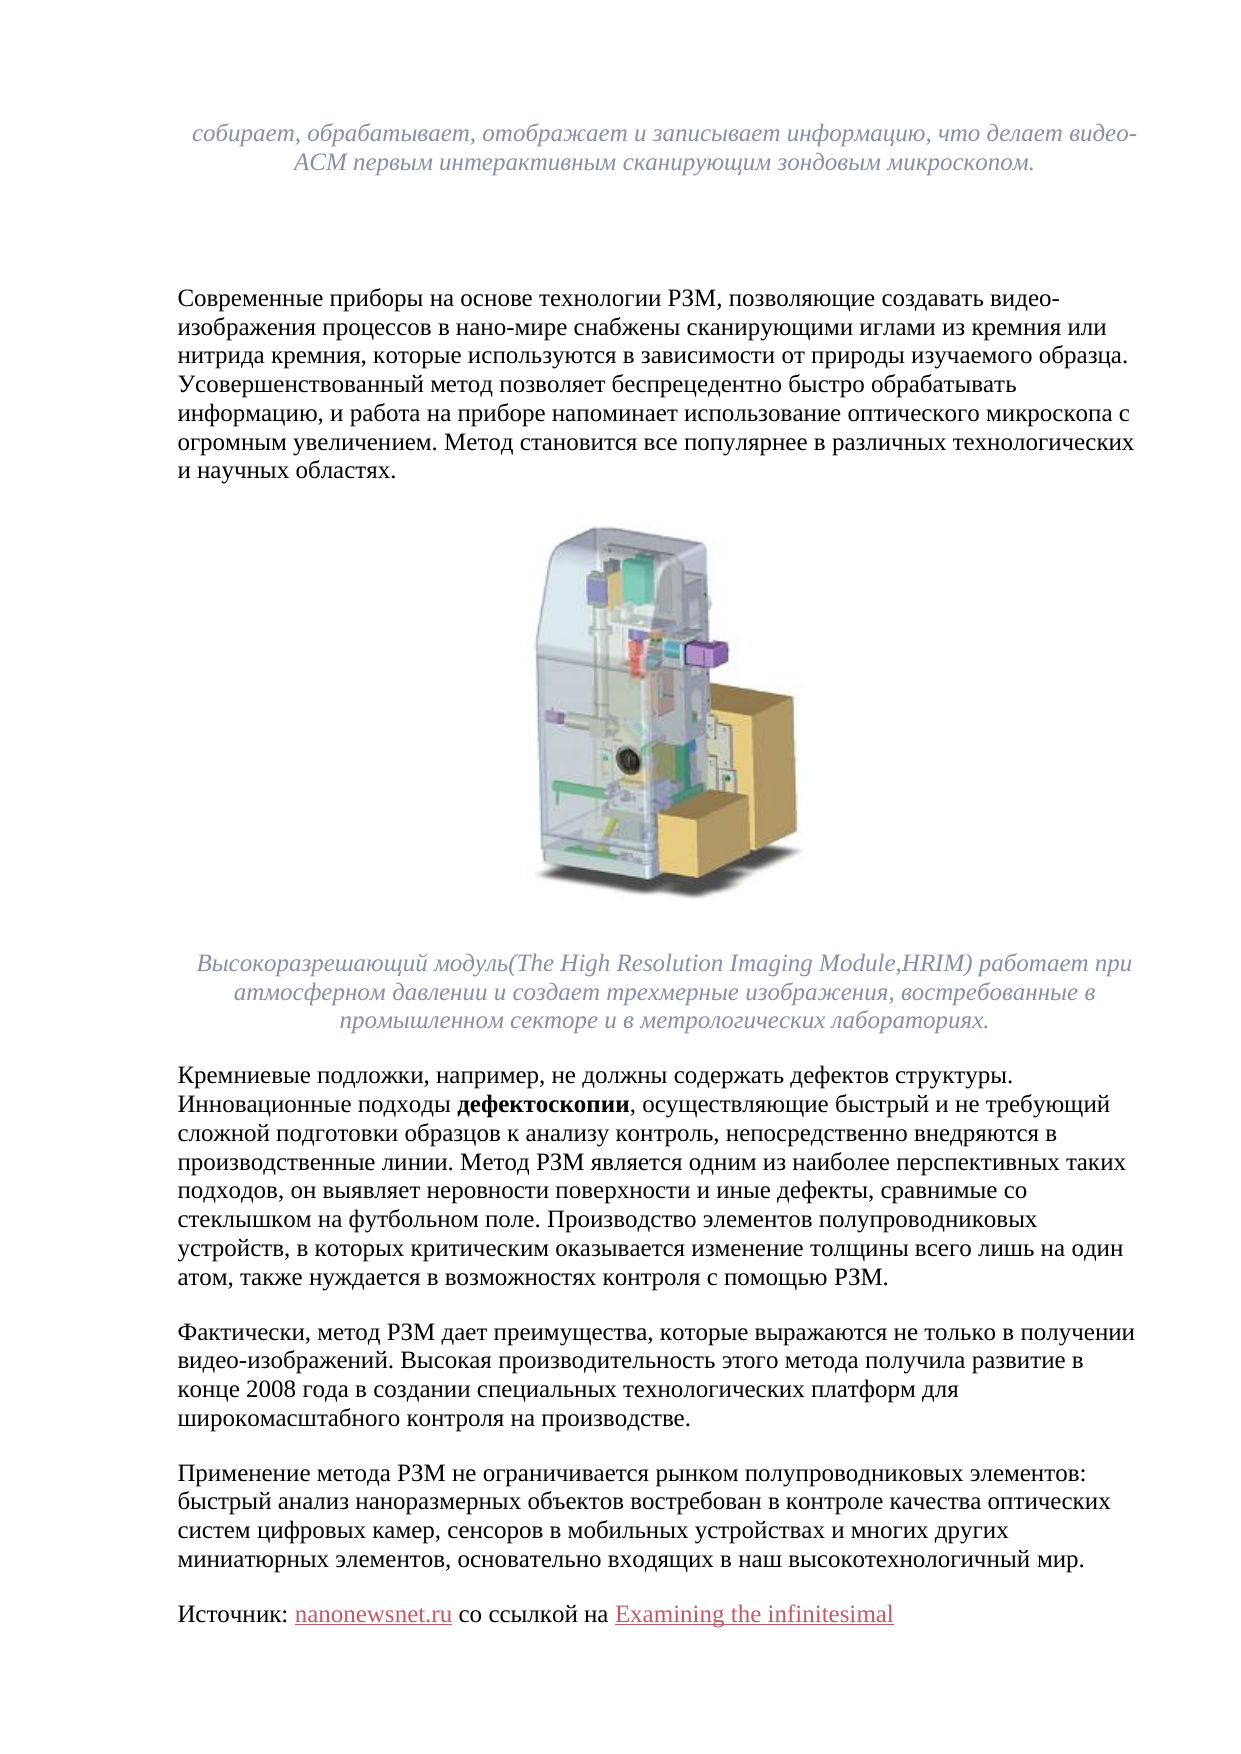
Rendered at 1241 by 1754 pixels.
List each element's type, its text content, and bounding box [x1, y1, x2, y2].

text Источник: nanonewsnet.ru со ссылкой на Examining the infinitesimal [177, 1599, 1152, 1628]
text Применение метода РЗМ не ограничивается рынком полупроводниковых элементов: быстрый анализ наноразмерных объектов востребован в контроле качества оптических систем цифровых камер, сенсоров в мобильных устройствах и многих других миниатюрных элементов, основательно входящих в наш высокотехнологичный мир. [177, 1458, 1152, 1573]
text Современные приборы на основе технологии РЗМ, позволяющие создавать видео-изображения процессов в нано-мире снабжены сканирующими иглами из кремния или нитрида кремния, которые используются в зависимости от природы изучаемого образца. Усовершенствованный метод позволяет беспрецедентно быстро обрабатывать информацию, и работа на приборе напоминает использование оптического микроскопа с огромным увеличением. Метод становится все популярнее в различных технологических и научных областях. [177, 283, 1152, 484]
text Высокоразрешающий модуль(The High Resolution Imaging Module,HRIM) работает при атмосферном давлении и создает трехмерные изображения, востребованные в промышленном секторе и в метрологических лабораториях. [177, 948, 1152, 1034]
text Кремниевые подложки, например, не должны содержать дефектов структуры. Инновационные подходы дефектоскопии, осуществляющие быстрый и не требующий сложной подготовки образцов к анализу контроль, непосредственно внедряются в производственные линии. Метод РЗМ является одним из наиболее перспективных таких подходов, он выявляет неровности поверхности и иные дефекты, сравнимые со стеклышком на футбольном поле. Производство элементов полупроводниковых устройств, в которых критическим оказывается изменение толщины всего лишь на один атом, также нуждается в возможностях контроля с помощью РЗМ. [177, 1060, 1152, 1290]
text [177, 118, 1152, 176]
text Фактически, метод РЗМ дает преимущества, которые выражаются не только в получении видео-изображений. Высокая производительность этого метода получила развитие в конце 2008 года в создании специальных технологических платформ для широкомасштабного контроля на производстве. [177, 1317, 1152, 1432]
picture [502, 510, 827, 922]
